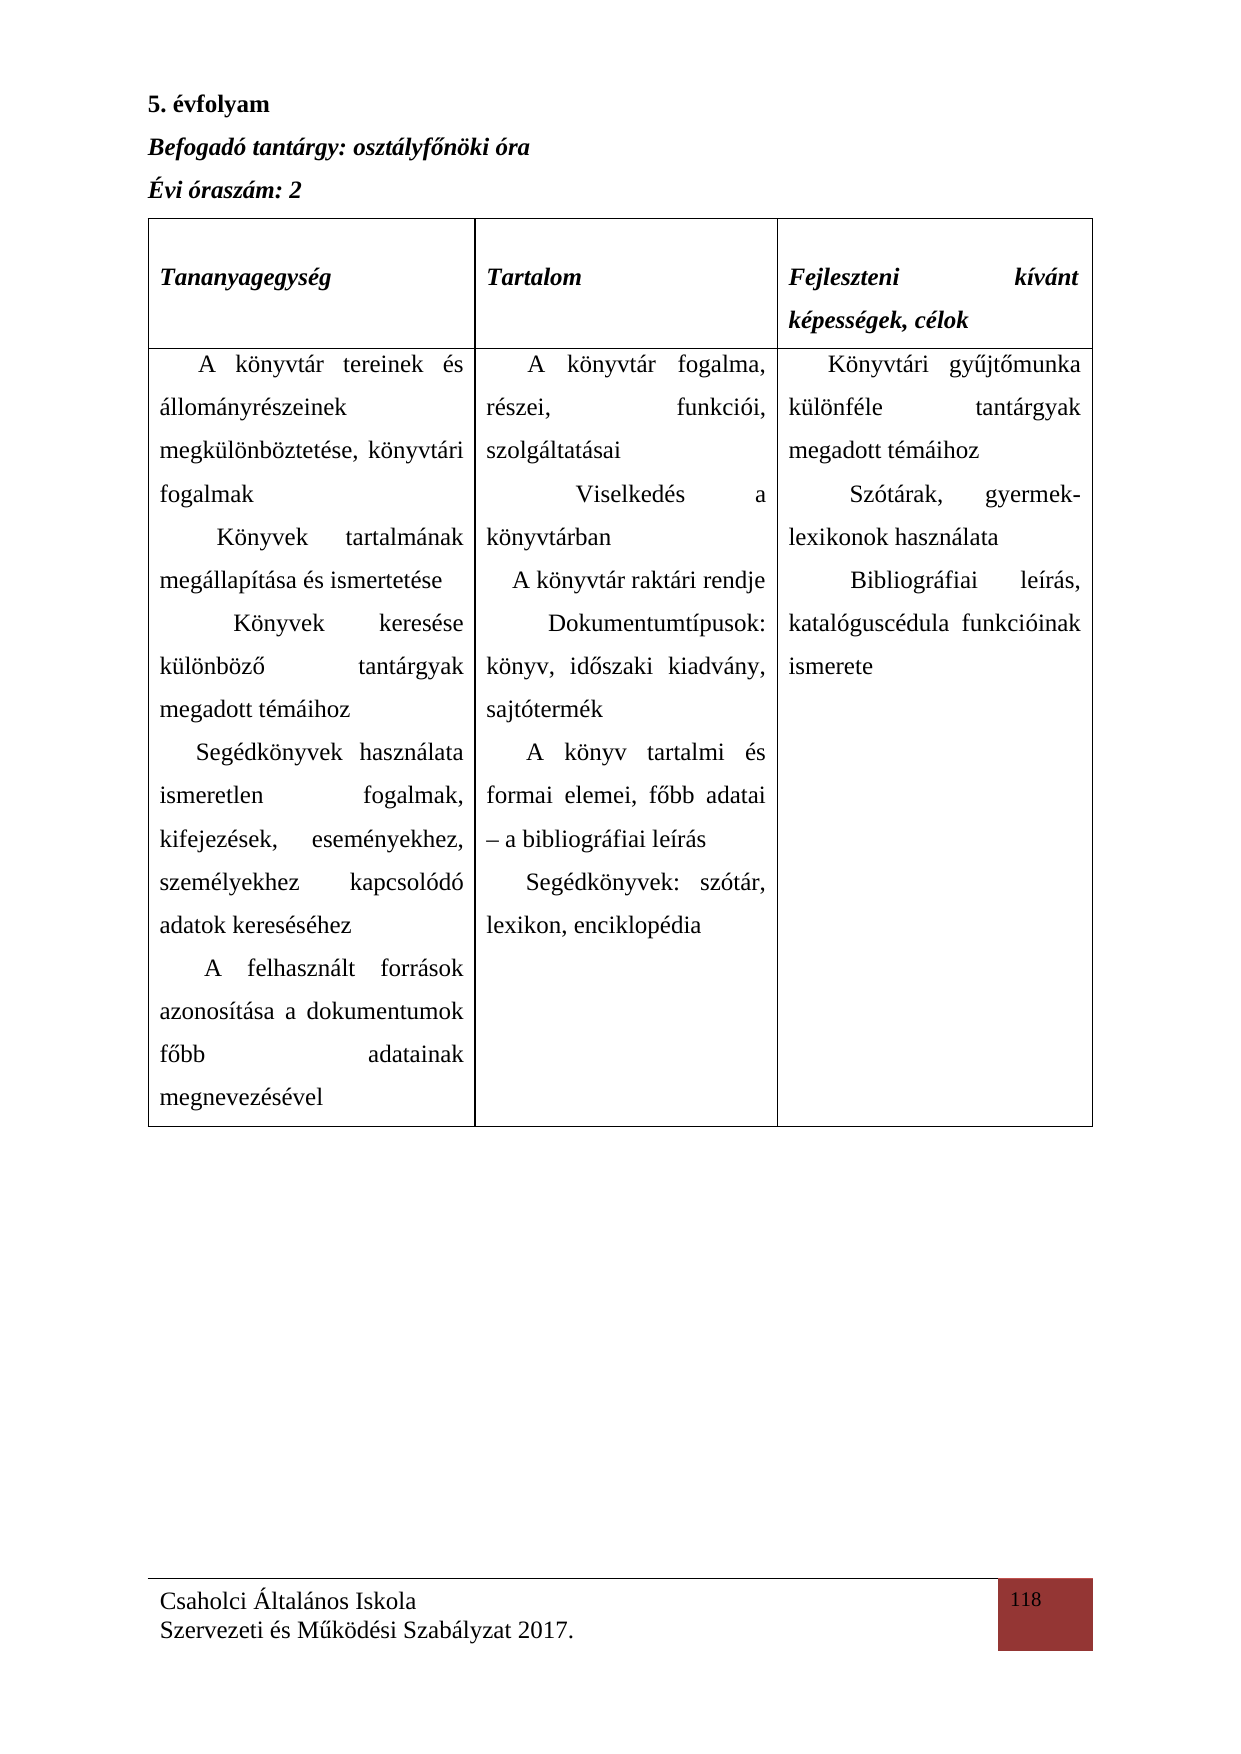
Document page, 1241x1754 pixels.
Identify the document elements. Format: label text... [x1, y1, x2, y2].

table_cell  A könyvtár fogalma, részei, funkciói, szolgáltatásai  Viselkedés a könyvtárban  A könyvtár raktári rendje  Dokumentumtípusok: könyv, időszaki kiadvány, sajtótermék  A könyv tartalmi és formai elemei, főbb adatai – a bibliográfiai leírás  Segédkönyvek: szótár, lexikon, enciklopédia [476, 349, 777, 1126]
table_header Tananyagegység [149, 219, 474, 348]
table_cell  A könyvtár tereinek és állományrészeinek megkülönböztetése, könyvtári fogalmak  Könyvek tartalmának megállapítása és ismertetése  Könyvek keresése különböző tantárgyak megadott témáihoz  Segédkönyvek használata ismeretlen fogalmak, kifejezések, eseményekhez, személyekhez kapcsolódó adatok kereséséhez  A felhasznált források azonosítása a dokumentumok főbb adatainak megnevezésével [149, 349, 474, 1126]
text Évi óraszám: 2 [148, 175, 1093, 204]
table_header Tartalom [476, 219, 777, 348]
text 5. évfolyam [148, 89, 1093, 117]
text Befogadó tantárgy: osztályfőnöki óra [148, 132, 1093, 161]
table_cell  Könyvtári gyűjtőmunka különféle tantárgyak megadott témáihoz  Szótárak, gyermek-lexikonok használata  Bibliográfiai leírás, katalóguscédula funkcióinak ismerete [778, 349, 1092, 1126]
table_header Fejleszteni kívánt képességek, célok [778, 219, 1092, 348]
